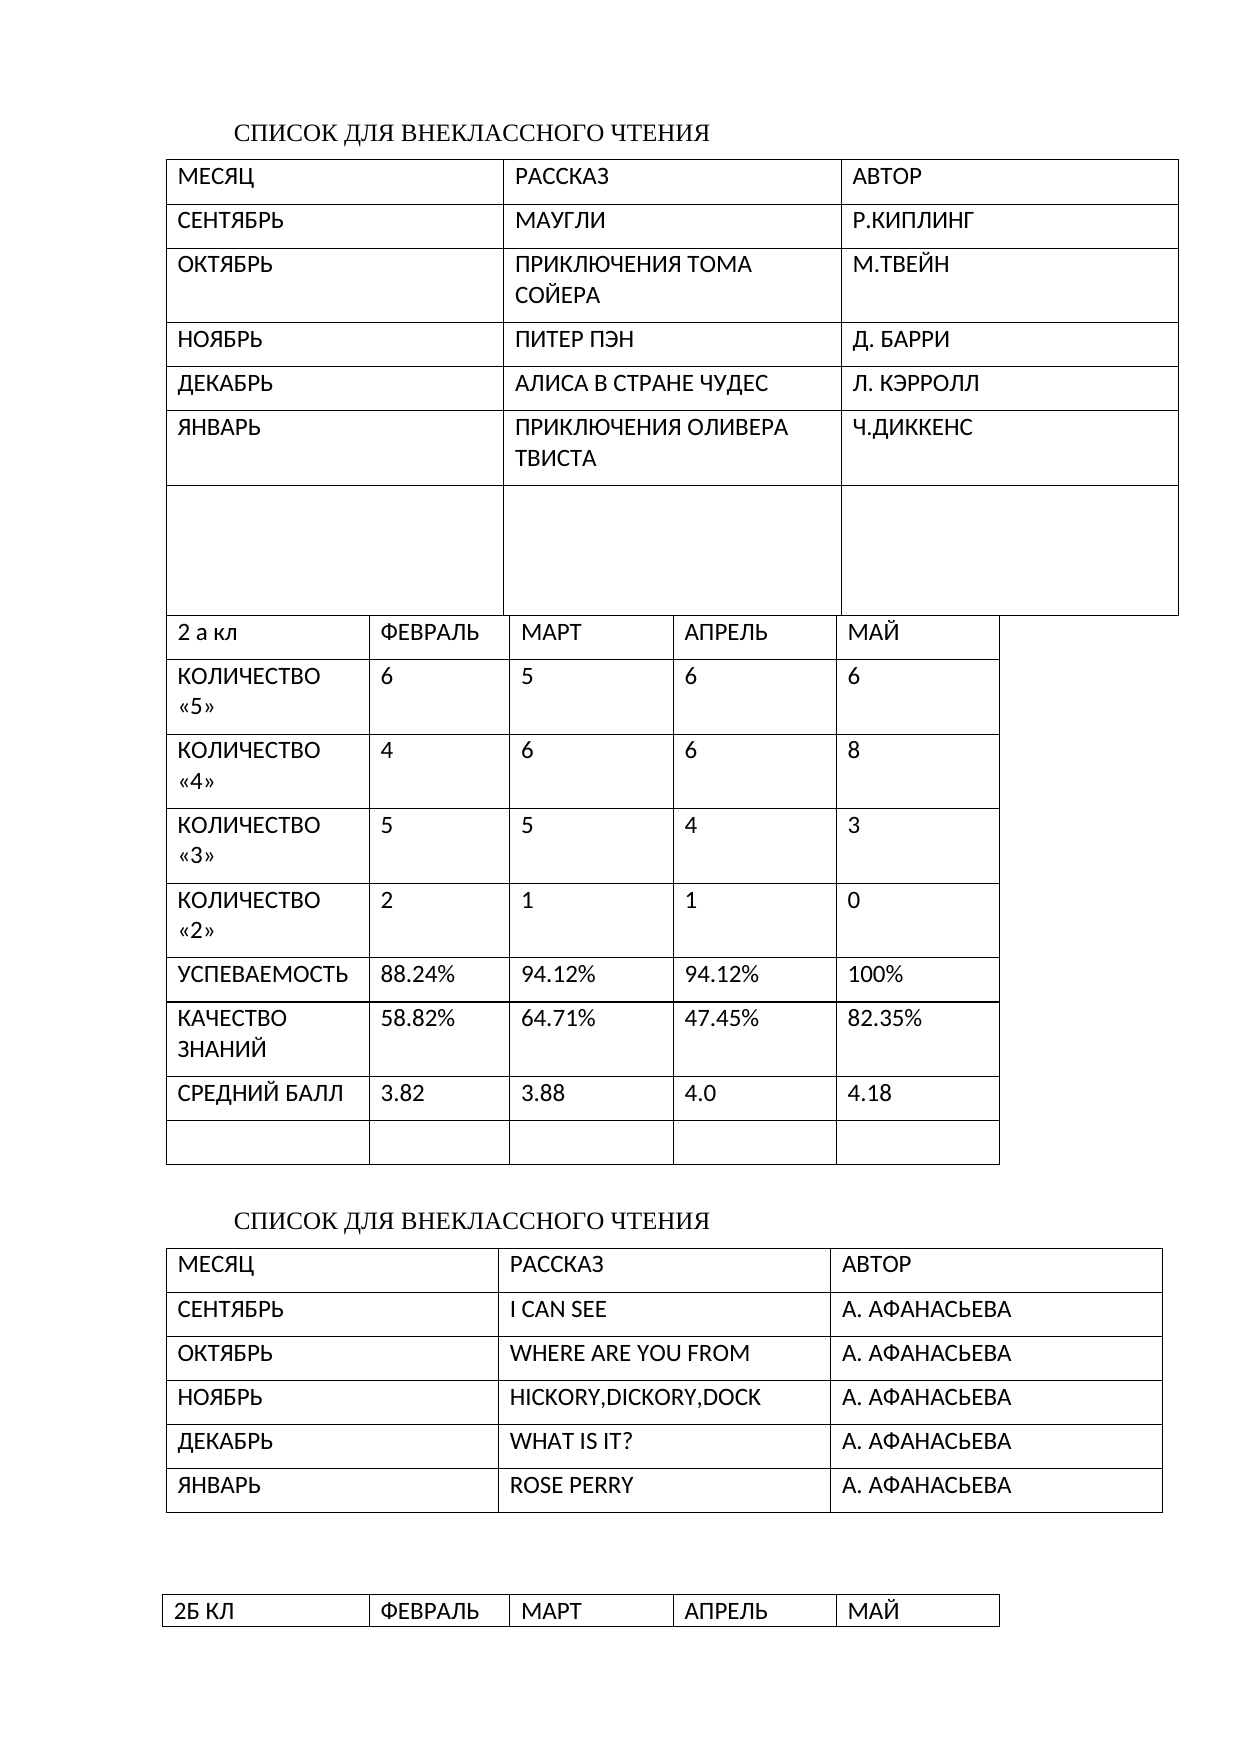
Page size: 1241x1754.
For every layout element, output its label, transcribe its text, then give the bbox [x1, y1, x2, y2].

table_cell 5 [370, 809, 509, 883]
table_cell ФЕВРАЛЬ [370, 616, 509, 659]
table_cell 94.12% [674, 958, 836, 1001]
text СПИСОК ДЛЯ ВНЕКЛАССНОГО ЧТЕНИЯ [177, 1206, 1152, 1235]
table_cell [510, 1121, 673, 1164]
table_header РАССКАЗ [499, 1249, 830, 1292]
table_cell АЛИСА В СТРАНЕ ЧУДЕС [504, 367, 841, 410]
table_cell СЕНТЯБРЬ [167, 205, 503, 247]
table_cell Д. БАРРИ [842, 323, 1178, 366]
table_header РАССКАЗ [504, 160, 841, 203]
table_cell А. АФАНАСЬЕВА [831, 1425, 1162, 1468]
table_cell 2 а кл [167, 616, 369, 659]
table_cell КАЧЕСТВО ЗНАНИЙ [167, 1003, 369, 1076]
table_cell 6 [674, 735, 836, 808]
table_cell 1 [510, 884, 673, 957]
table_cell ОКТЯБРЬ [167, 249, 503, 322]
table_cell КОЛИЧЕСТВО «2» [167, 884, 369, 957]
table_cell 6 [674, 660, 836, 733]
table_cell [167, 1121, 369, 1164]
table_cell I CAN SEE [499, 1293, 830, 1336]
table_cell МАРТ [510, 616, 673, 659]
table_cell WHERE ARE YOU FROM [499, 1337, 830, 1380]
table_cell WHAT IS IT? [499, 1425, 830, 1468]
table_cell А. АФАНАСЬЕВА [831, 1293, 1162, 1336]
table_cell 82.35% [837, 1003, 999, 1076]
table_cell МАУГЛИ [504, 205, 841, 247]
table_cell 1 [674, 884, 836, 957]
table_cell СЕНТЯБРЬ [167, 1293, 498, 1336]
table_cell 5 [510, 660, 673, 733]
table_cell 58.82% [370, 1003, 509, 1076]
table_cell 6 [837, 660, 999, 733]
table_header МЕСЯЦ [167, 1249, 498, 1292]
table_cell НОЯБРЬ [167, 323, 503, 366]
table_cell ДЕКАБРЬ [167, 1425, 498, 1468]
table_header АВТОР [831, 1249, 1162, 1292]
table_cell 8 [837, 735, 999, 808]
table_cell [837, 1121, 999, 1164]
table_cell 3.82 [370, 1077, 509, 1120]
text СПИСОК ДЛЯ ВНЕКЛАССНОГО ЧТЕНИЯ [177, 118, 1152, 147]
table_cell ПИТЕР ПЭН [504, 323, 841, 366]
table_cell HICKORY,DICKORY,DOCK [499, 1381, 830, 1424]
table_cell УСПЕВАЕМОСТЬ [167, 958, 369, 1001]
table_cell 64.71% [510, 1003, 673, 1076]
table_cell 4.0 [674, 1077, 836, 1120]
table_cell ПРИКЛЮЧЕНИЯ ОЛИВЕРА ТВИСТА [504, 411, 841, 485]
table_cell А. АФАНАСЬЕВА [831, 1469, 1162, 1512]
table_cell [504, 486, 841, 615]
table_header МЕСЯЦ [167, 160, 503, 203]
table_cell 100% [837, 958, 999, 1001]
table_cell 3 [837, 809, 999, 883]
table_cell А. АФАНАСЬЕВА [831, 1381, 1162, 1424]
table_cell 0 [837, 884, 999, 957]
table_header АВТОР [842, 160, 1178, 203]
table_cell [842, 486, 1178, 615]
table_cell НОЯБРЬ [167, 1381, 498, 1424]
table_cell 47.45% [674, 1003, 836, 1076]
table_cell А. АФАНАСЬЕВА [831, 1337, 1162, 1380]
table_cell ОКТЯБРЬ [167, 1337, 498, 1380]
table_cell 4 [674, 809, 836, 883]
table_cell 94.12% [510, 958, 673, 1001]
table_cell МАЙ [837, 616, 999, 659]
table_cell Р.КИПЛИНГ [842, 205, 1178, 247]
table_cell Ч.ДИККЕНС [842, 411, 1178, 485]
table_cell ДЕКАБРЬ [167, 367, 503, 410]
table_cell 5 [510, 809, 673, 883]
table_cell 2 [370, 884, 509, 957]
table_cell 4 [370, 735, 509, 808]
table_cell КОЛИЧЕСТВО «4» [167, 735, 369, 808]
table_cell КОЛИЧЕСТВО «3» [167, 809, 369, 883]
table_cell [370, 1121, 509, 1164]
table_cell [167, 486, 503, 615]
table_cell 3.88 [510, 1077, 673, 1120]
table_cell ROSE PERRY [499, 1469, 830, 1512]
table_cell 88.24% [370, 958, 509, 1001]
table_cell [674, 1121, 836, 1164]
table_cell 4.18 [837, 1077, 999, 1120]
table_cell ЯНВАРЬ [167, 411, 503, 485]
table_cell 6 [510, 735, 673, 808]
table_cell АПРЕЛЬ [674, 616, 836, 659]
table_cell Л. КЭРРОЛЛ [842, 367, 1178, 410]
table_cell ЯНВАРЬ [167, 1469, 498, 1512]
table_cell КОЛИЧЕСТВО «5» [167, 660, 369, 733]
table_cell СРЕДНИЙ БАЛЛ [167, 1077, 369, 1120]
table_cell 6 [370, 660, 509, 733]
table_cell ПРИКЛЮЧЕНИЯ ТОМА СОЙЕРА [504, 249, 841, 322]
table_cell М.ТВЕЙН [842, 249, 1178, 322]
